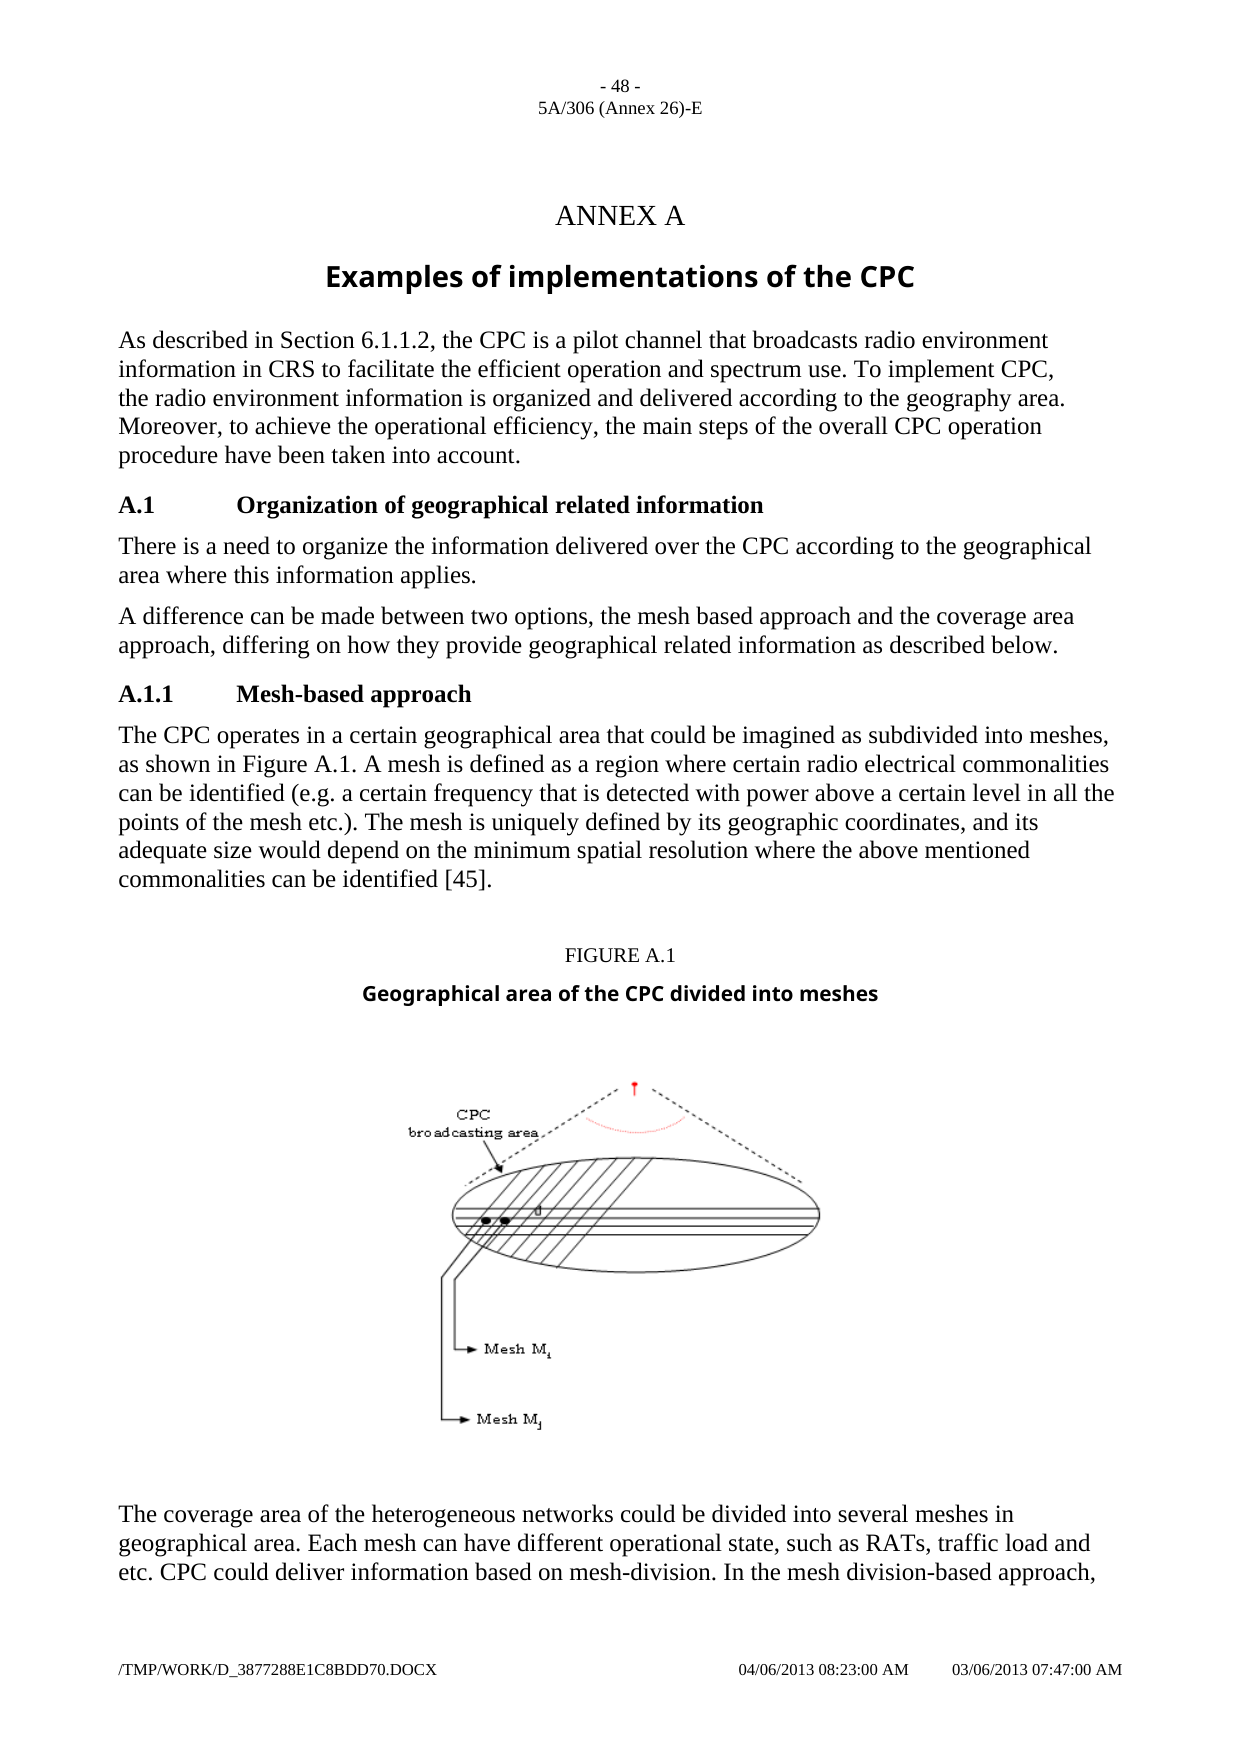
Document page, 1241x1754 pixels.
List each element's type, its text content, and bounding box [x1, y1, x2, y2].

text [118, 1499, 1122, 1585]
text As described in Section 6.1.1.2, the CPC is a pilot channel that broadcasts radio environment information in CRS to facilitate the efficient operation and spectrum use. To implement CPC, the radio environment information is organized and delivered according to the geography area. Moreover, to achieve the operational efficiency, the main steps of the overall CPC operation procedure have been taken into account. [118, 325, 1122, 469]
text A difference can be made between two options, the mesh based approach and the coverage area approach, differing on how they provide geographical related information as described below. [118, 601, 1122, 658]
title Examples of implementations of the CPC [118, 256, 1122, 296]
title Geographical area of the CPC divided into meshes [118, 979, 1122, 1008]
subtitle A.1.1 Mesh-based approach [118, 679, 1122, 708]
text Annex A [118, 198, 1122, 231]
text Figure A.1 [118, 943, 1122, 967]
text There is a need to organize the information delivered over the CPC according to the geographical area where this information applies. [118, 531, 1122, 588]
text The CPC operates in a certain geographical area that could be imagined as subdivided into meshes, as shown in Figure A.1. A mesh is defined as a region where certain radio electrical commonalities can be identified (e.g. a certain frequency that is detected with power above a certain level in all the points of the mesh etc.). The mesh is uniquely defined by its geographic coordinates, and its adequate size would depend on the minimum spatial resolution where the above mentioned commonalities can be identified ‎[45]. [118, 721, 1122, 893]
subtitle A.1 Organization of geographical related information [118, 490, 1122, 518]
picture [401, 1058, 839, 1446]
